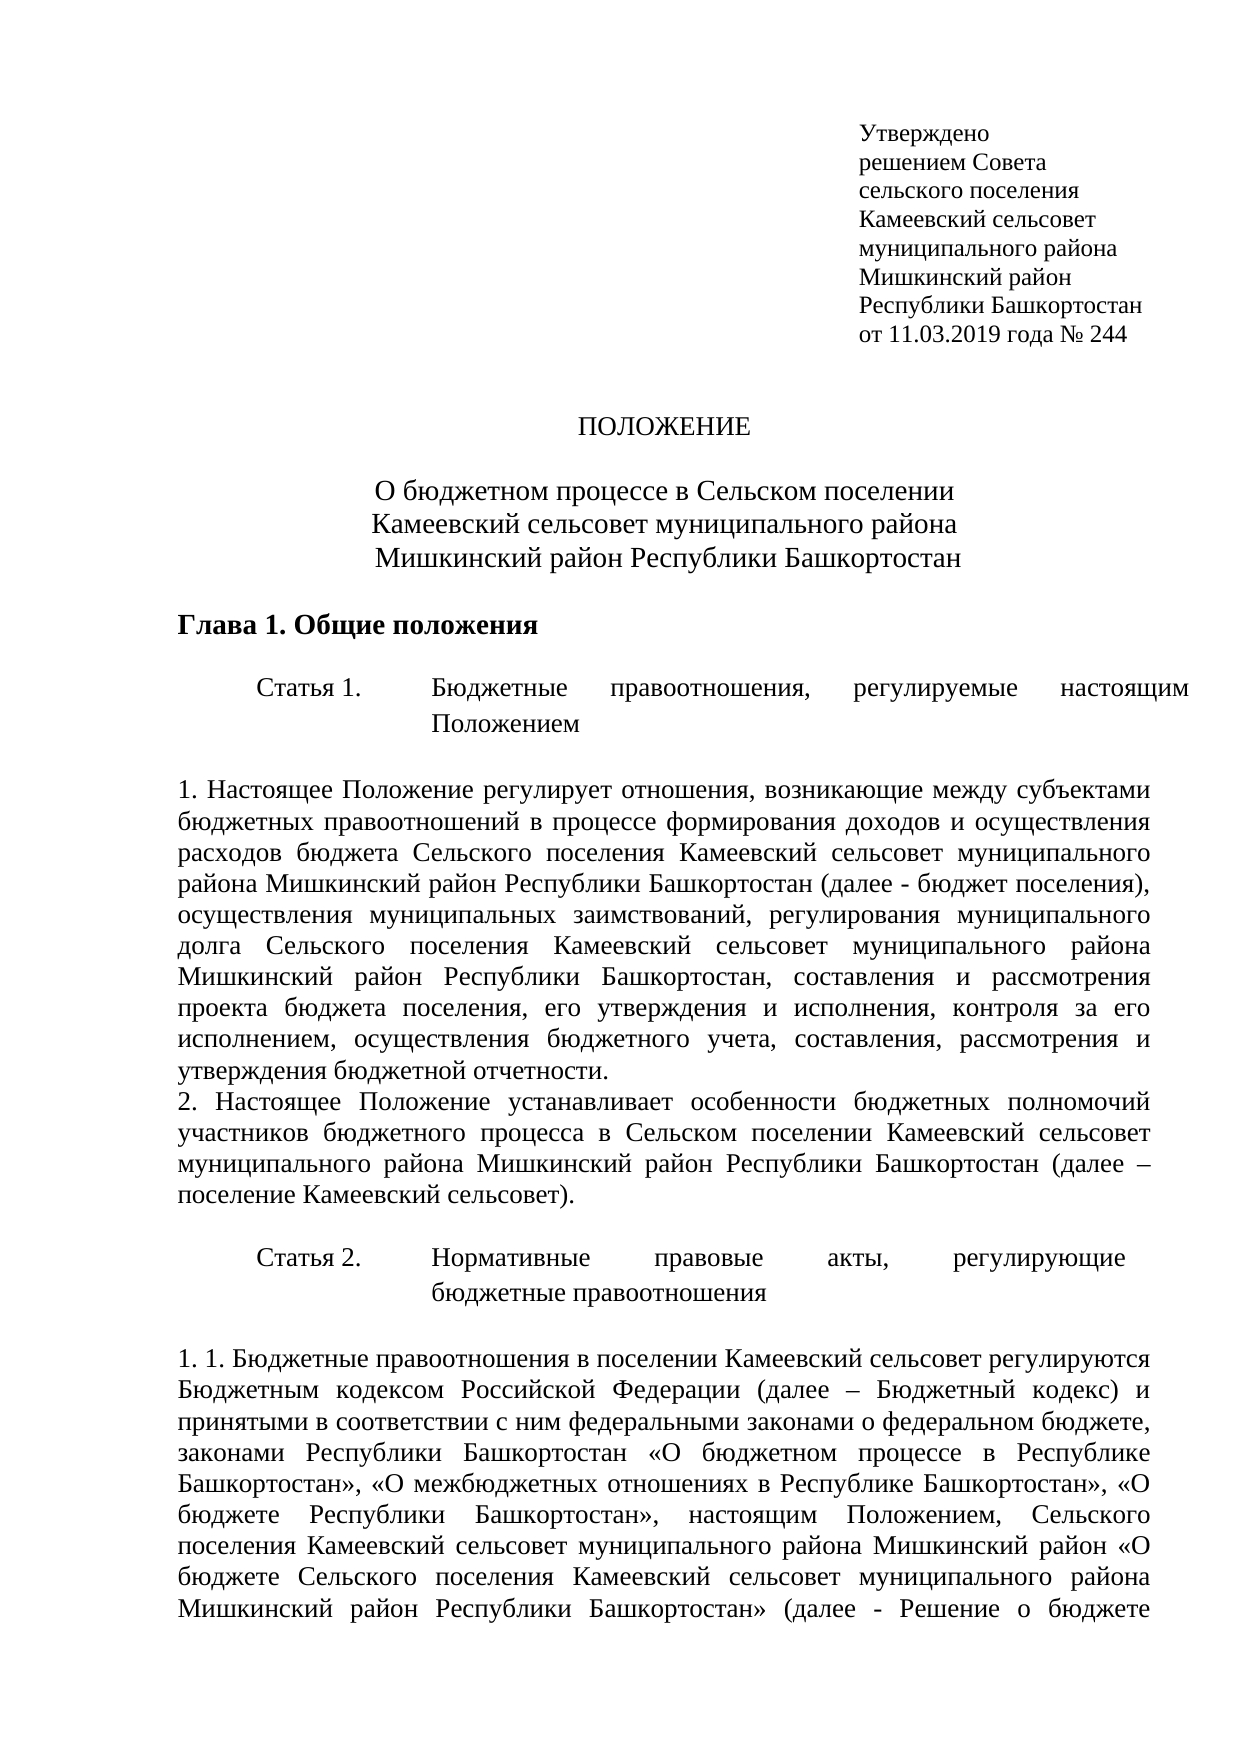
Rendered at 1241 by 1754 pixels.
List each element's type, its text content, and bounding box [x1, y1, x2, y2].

text ПОЛОЖЕНИЕ [177, 410, 1152, 442]
table_header Статья 1. [245, 672, 420, 742]
text О бюджетном процессе в Сельском поселении [177, 473, 1152, 506]
text Республики Башкортостан [177, 291, 1152, 319]
table_header Статья 2. [245, 1241, 420, 1311]
text 1. Настоящее Положение регулирует отношения, возникающие между субъектами бюджетных правоотношений в процессе формирования доходов и осуществления расходов бюджета Сельского поселения Камеевский сельсовет муниципального района Мишкинский район Республики Башкортостан (далее - бюджет поселения), осуществления муниципальных заимствований, регулирования муниципального долга Сельского поселения Камеевский сельсовет муниципального района Мишкинский район Республики Башкортостан, составления и рассмотрения проекта бюджета поселения, его утверждения и исполнения, контроля за его исполнением, осуществления бюджетного учета, составления, рассмотрения и утверждения бюджетной отчетности. [177, 773, 1152, 1085]
table_header Бюджетные правоотношения, регулируемые настоящим Положением [420, 672, 1201, 742]
text Мишкинский район [177, 262, 1152, 291]
text Мишкинский район Республики Башкортостан [177, 540, 1152, 573]
text Камеевский сельсовет муниципального района [177, 506, 1152, 540]
text Камеевский сельсовет [177, 204, 1152, 233]
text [177, 1342, 1152, 1623]
text муниципального района [177, 233, 1152, 262]
text 2. Настоящее Положение устанавливает особенности бюджетных полномочий участников бюджетного процесса в Сельском поселении Камеевский сельсовет муниципального района Мишкинский район Республики Башкортостан (далее – поселение Камеевский сельсовет). [177, 1085, 1152, 1209]
table_header Нормативные правовые акты, регулирующие бюджетные правоотношения [420, 1241, 1201, 1311]
text от 11.03.2019 года № 244 [177, 319, 1152, 348]
text решением Совета [177, 147, 1152, 176]
text сельского поселения [177, 176, 1152, 204]
text Глава 1. Общие положения [177, 607, 1152, 640]
text Утверждено [177, 118, 1152, 147]
